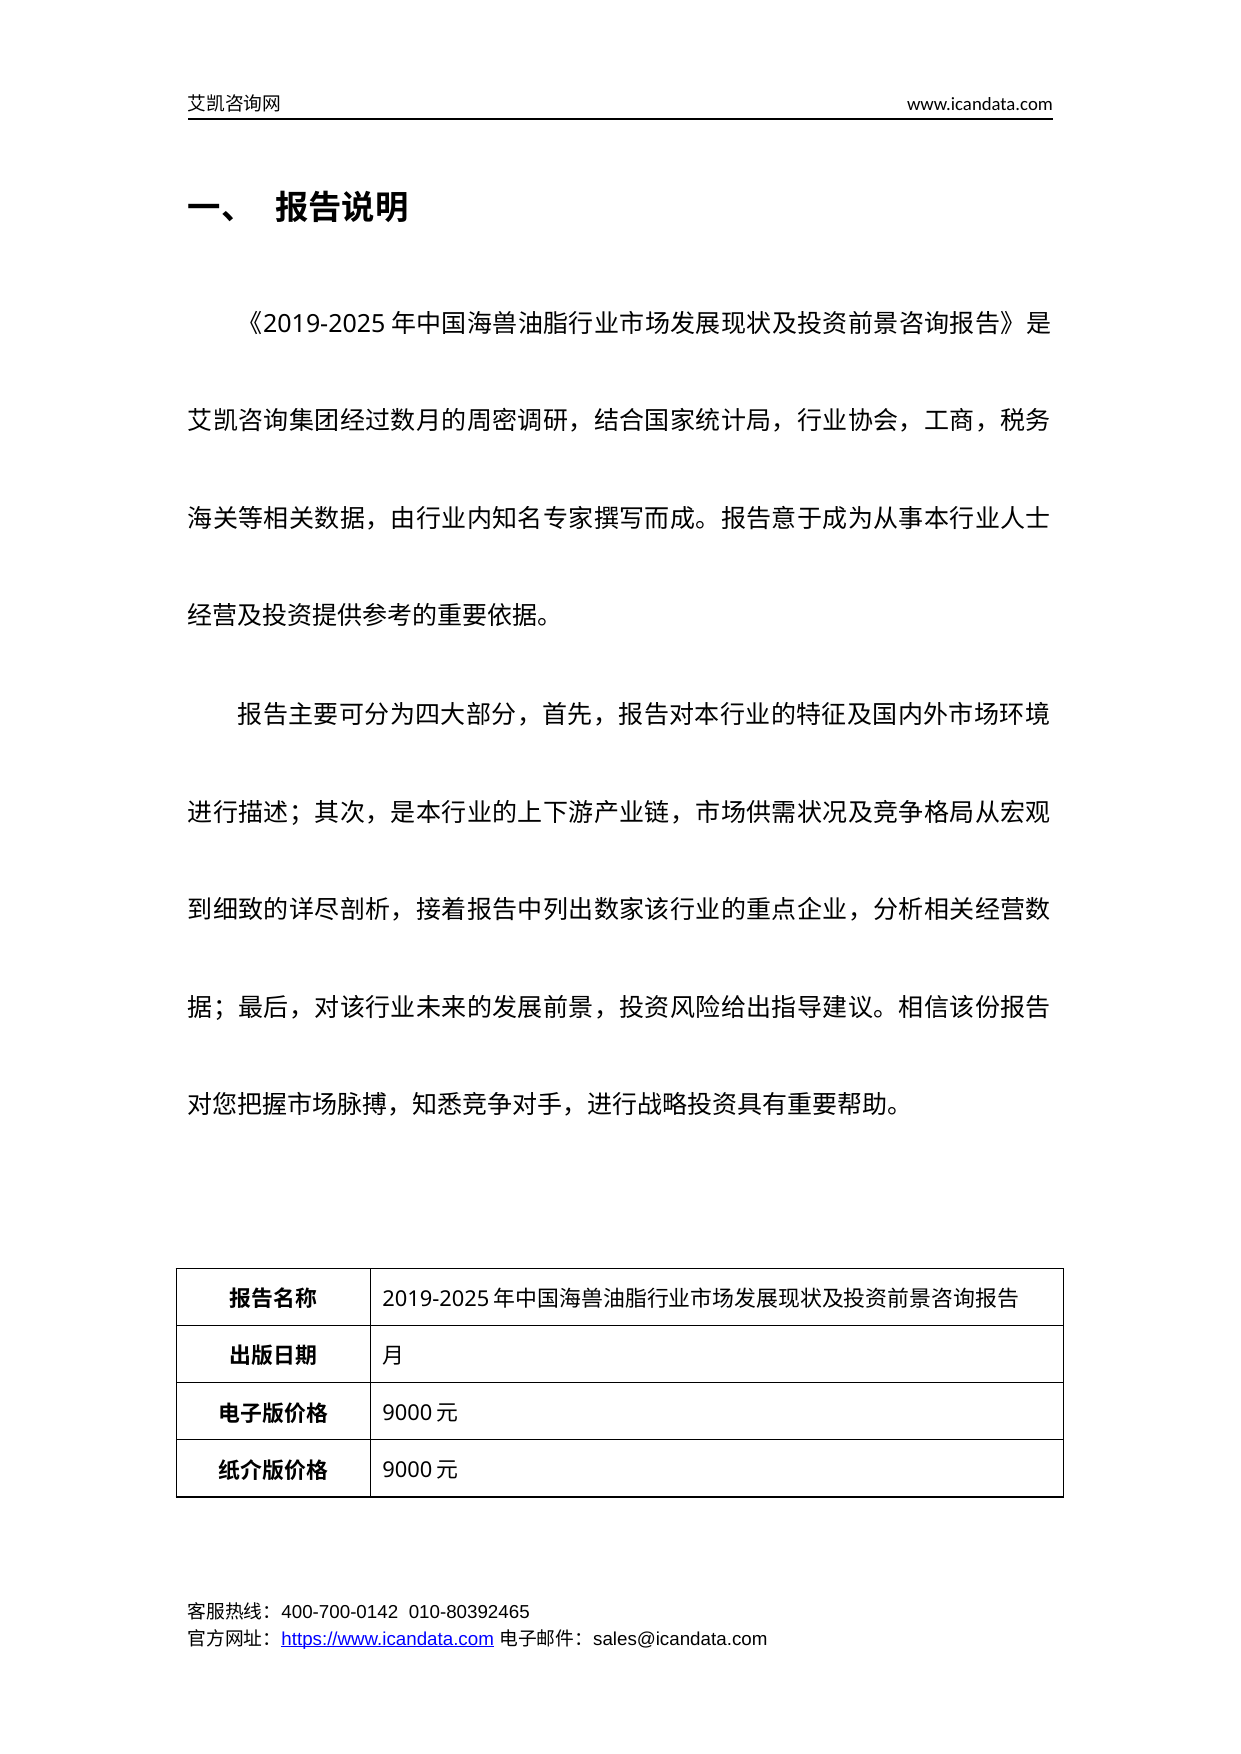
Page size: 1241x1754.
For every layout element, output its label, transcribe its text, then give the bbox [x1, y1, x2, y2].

table_cell 出版日期 [177, 1326, 370, 1382]
table_header 2019-2025年中国海兽油脂行业市场发展现状及投资前景咨询报告 [371, 1269, 1063, 1325]
table_cell 电子版价格 [177, 1383, 370, 1439]
table_cell 月 [371, 1326, 1063, 1382]
table_cell 纸介版价格 [177, 1440, 370, 1496]
table_header 报告名称 [177, 1269, 370, 1325]
table_cell 9000元 [371, 1440, 1063, 1496]
text 《2019-2025年中国海兽油脂行业市场发展现状及投资前景咨询报告》是艾凯咨询集团经过数月的周密调研，结合国家统计局，行业协会，工商，税务海关等相关数据，由行业内知名专家撰写而成。报告意于成为从事本行业人士经营及投资提供参考的重要依据。 [187, 289, 1053, 646]
table_cell 9000元 [371, 1383, 1063, 1439]
subtitle 报告说明 [187, 172, 1053, 237]
text 报告主要可分为四大部分，首先，报告对本行业的特征及国内外市场环境进行描述；其次，是本行业的上下游产业链，市场供需状况及竞争格局从宏观到细致的详尽剖析，接着报告中列出数家该行业的重点企业，分析相关经营数据；最后，对该行业未来的发展前景，投资风险给出指导建议。相信该份报告对您把握市场脉搏，知悉竞争对手，进行战略投资具有重要帮助。 [187, 681, 1053, 1136]
